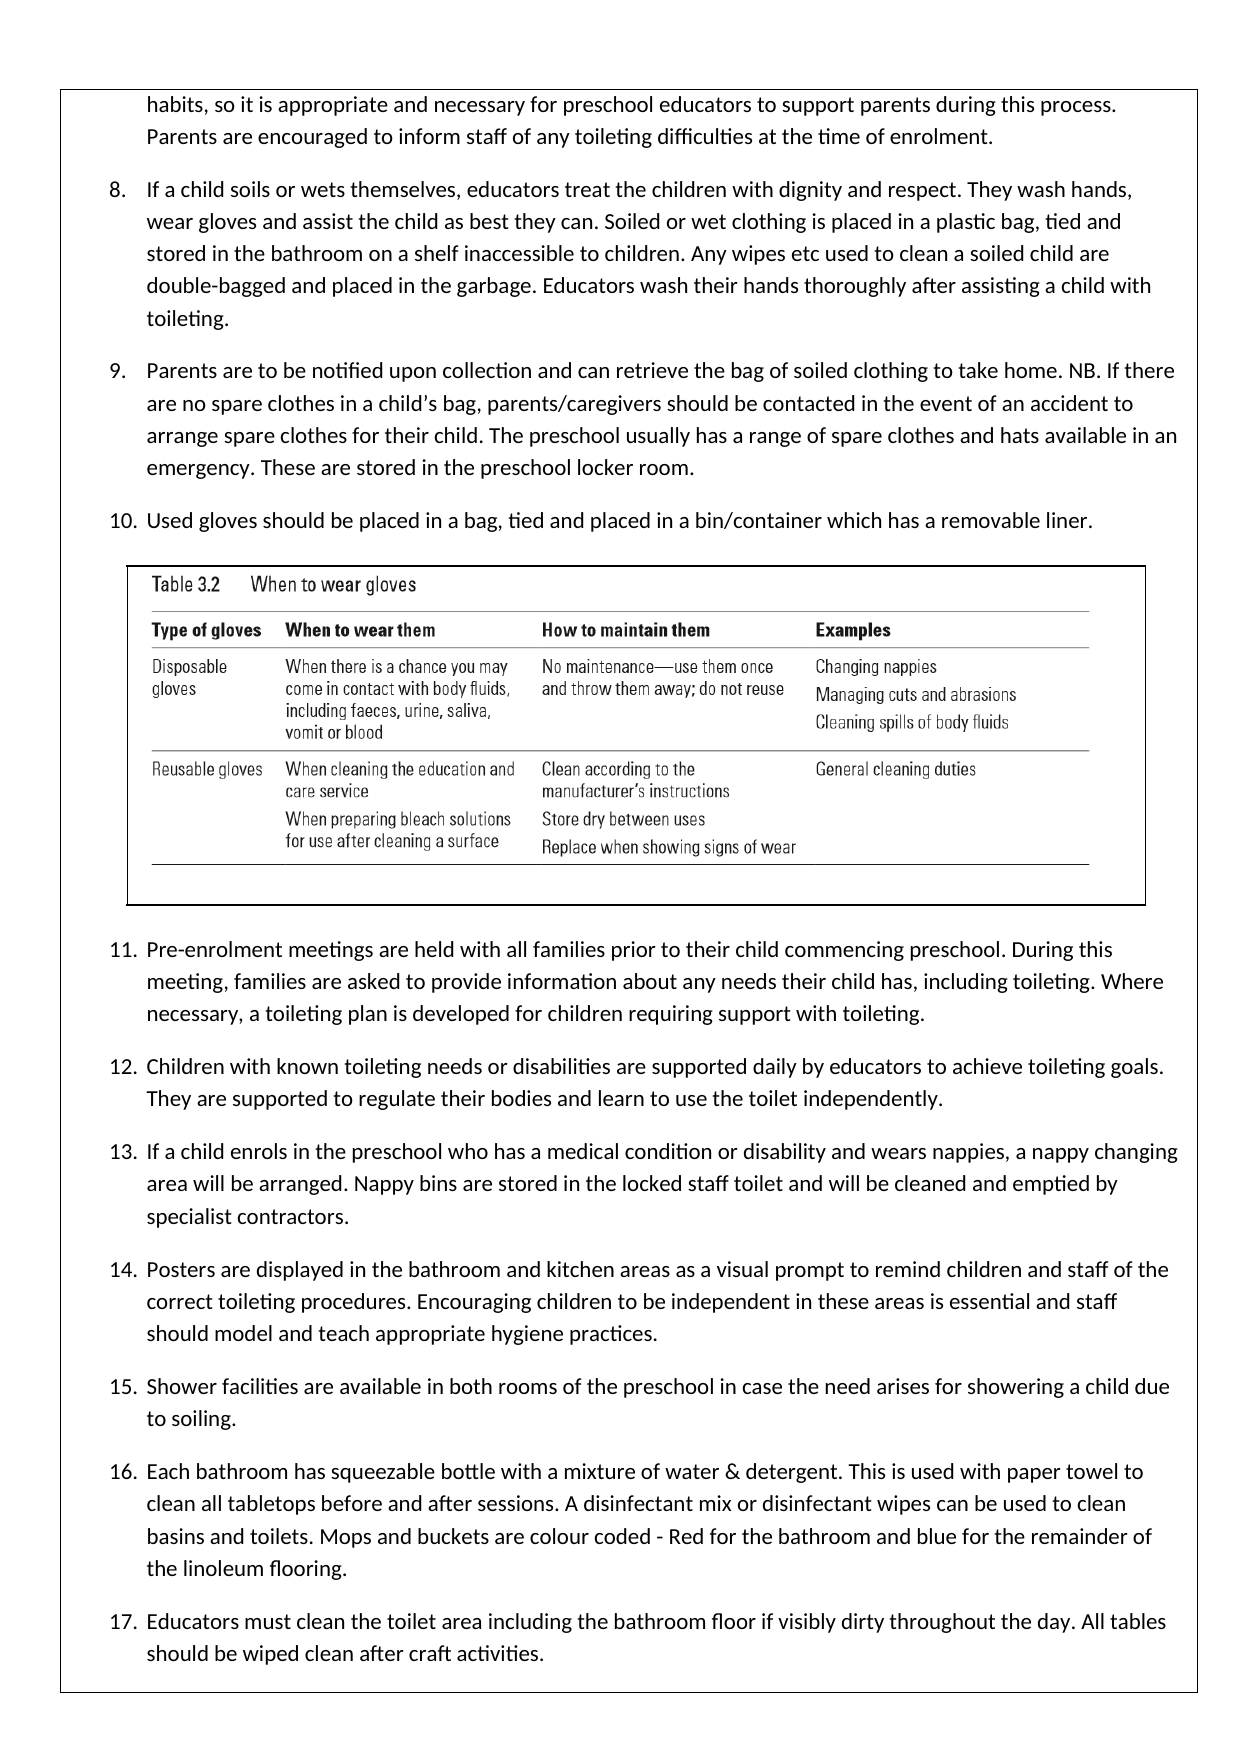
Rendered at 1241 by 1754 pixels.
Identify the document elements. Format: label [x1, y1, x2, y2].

picture [128, 567, 1145, 904]
table_cell [61, 90, 1197, 1692]
